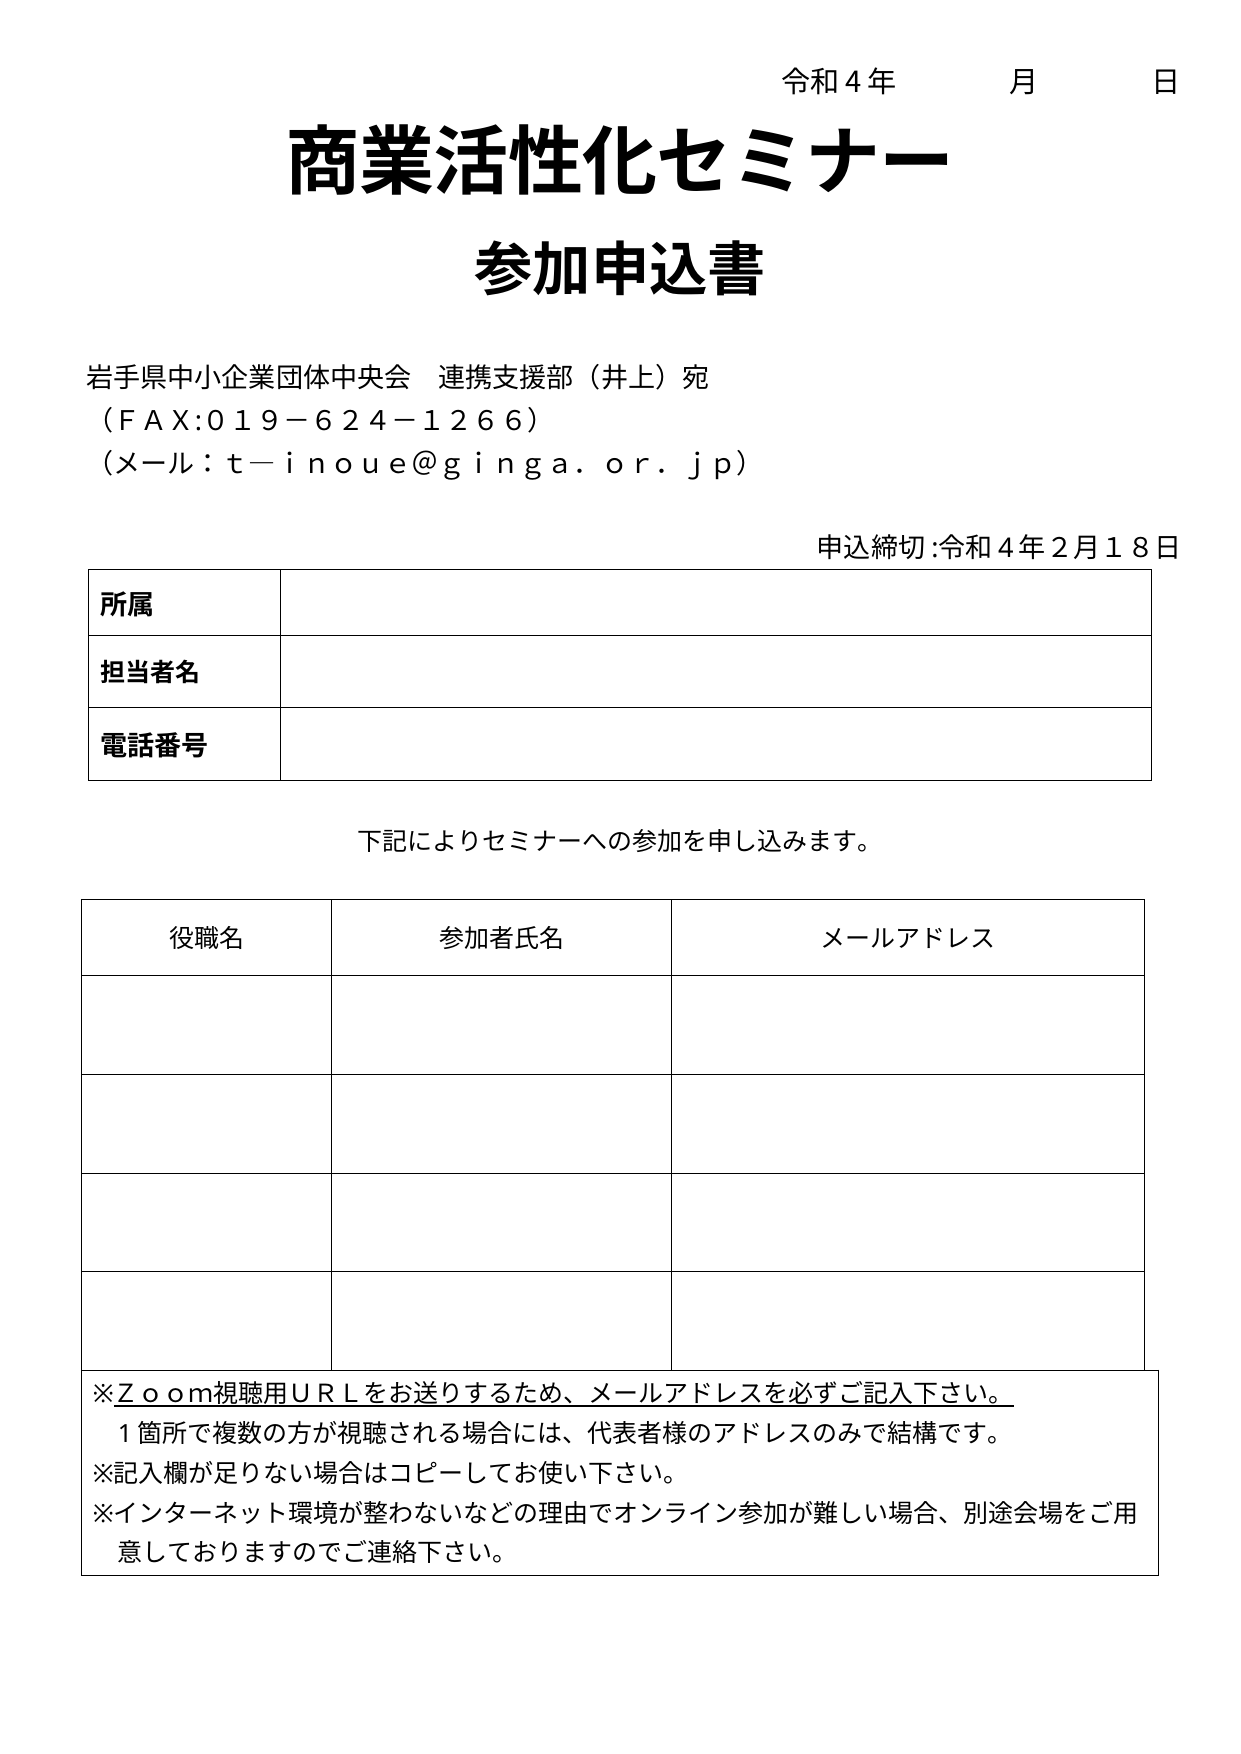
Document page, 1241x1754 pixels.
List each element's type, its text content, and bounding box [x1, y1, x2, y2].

table_header 役職名 [82, 900, 331, 975]
table_cell [82, 1174, 331, 1271]
table_cell 担当者名 [89, 636, 280, 707]
table_header メールアドレス [672, 900, 1144, 975]
table_cell [82, 1075, 331, 1172]
table_cell [281, 708, 1151, 780]
table_cell [281, 636, 1151, 707]
table_header 所属 [89, 570, 280, 634]
table_header [281, 570, 1151, 634]
table_cell ※Ｚｏｏｍ視聴用ＵＲＬをお送りするため、メールアドレスを必ずご記入下さい。 1箇所で複数の方が視聴される場合には、代表者様のアドレスのみで結構です。 ※記入欄が足りない場合はコピーしてお使い下さい。 ※インターネット環境が整わないなどの理由でオンライン参加が難しい場合、別途会場をご用意しておりますのでご連絡下さい。 [82, 1371, 1158, 1575]
text 岩手県中小企業団体中央会 連携支援部（井上）宛 [59, 356, 1181, 395]
table_cell [332, 1174, 671, 1271]
text 商業活性化セミナー [59, 101, 1181, 210]
table_cell [82, 976, 331, 1074]
text 参加申込書 [59, 222, 1181, 307]
table_cell [672, 1174, 1144, 1271]
text 下記によりセミナーへの参加を申し込みます。 [59, 821, 1181, 858]
text 申込締切 :令和4年２月１８日 [59, 526, 1181, 565]
text （メール：ｔ―ｉｎｏｕｅ＠ｇｉｎｇａ．ｏｒ．ｊｐ） [59, 442, 1181, 482]
text 令和 4 年 月 日 [59, 59, 1181, 101]
table_cell 電話番号 [89, 708, 280, 780]
table_cell [332, 1075, 671, 1172]
table_cell [672, 1272, 1144, 1369]
table_cell [332, 1272, 671, 1369]
table_cell [82, 1272, 331, 1369]
table_cell [672, 1075, 1144, 1172]
table_cell [672, 976, 1144, 1074]
table_cell [332, 976, 671, 1074]
text （ＦＡＸ:０１９－６２４－１２６６） [59, 399, 1181, 438]
table_header 参加者氏名 [332, 900, 671, 975]
